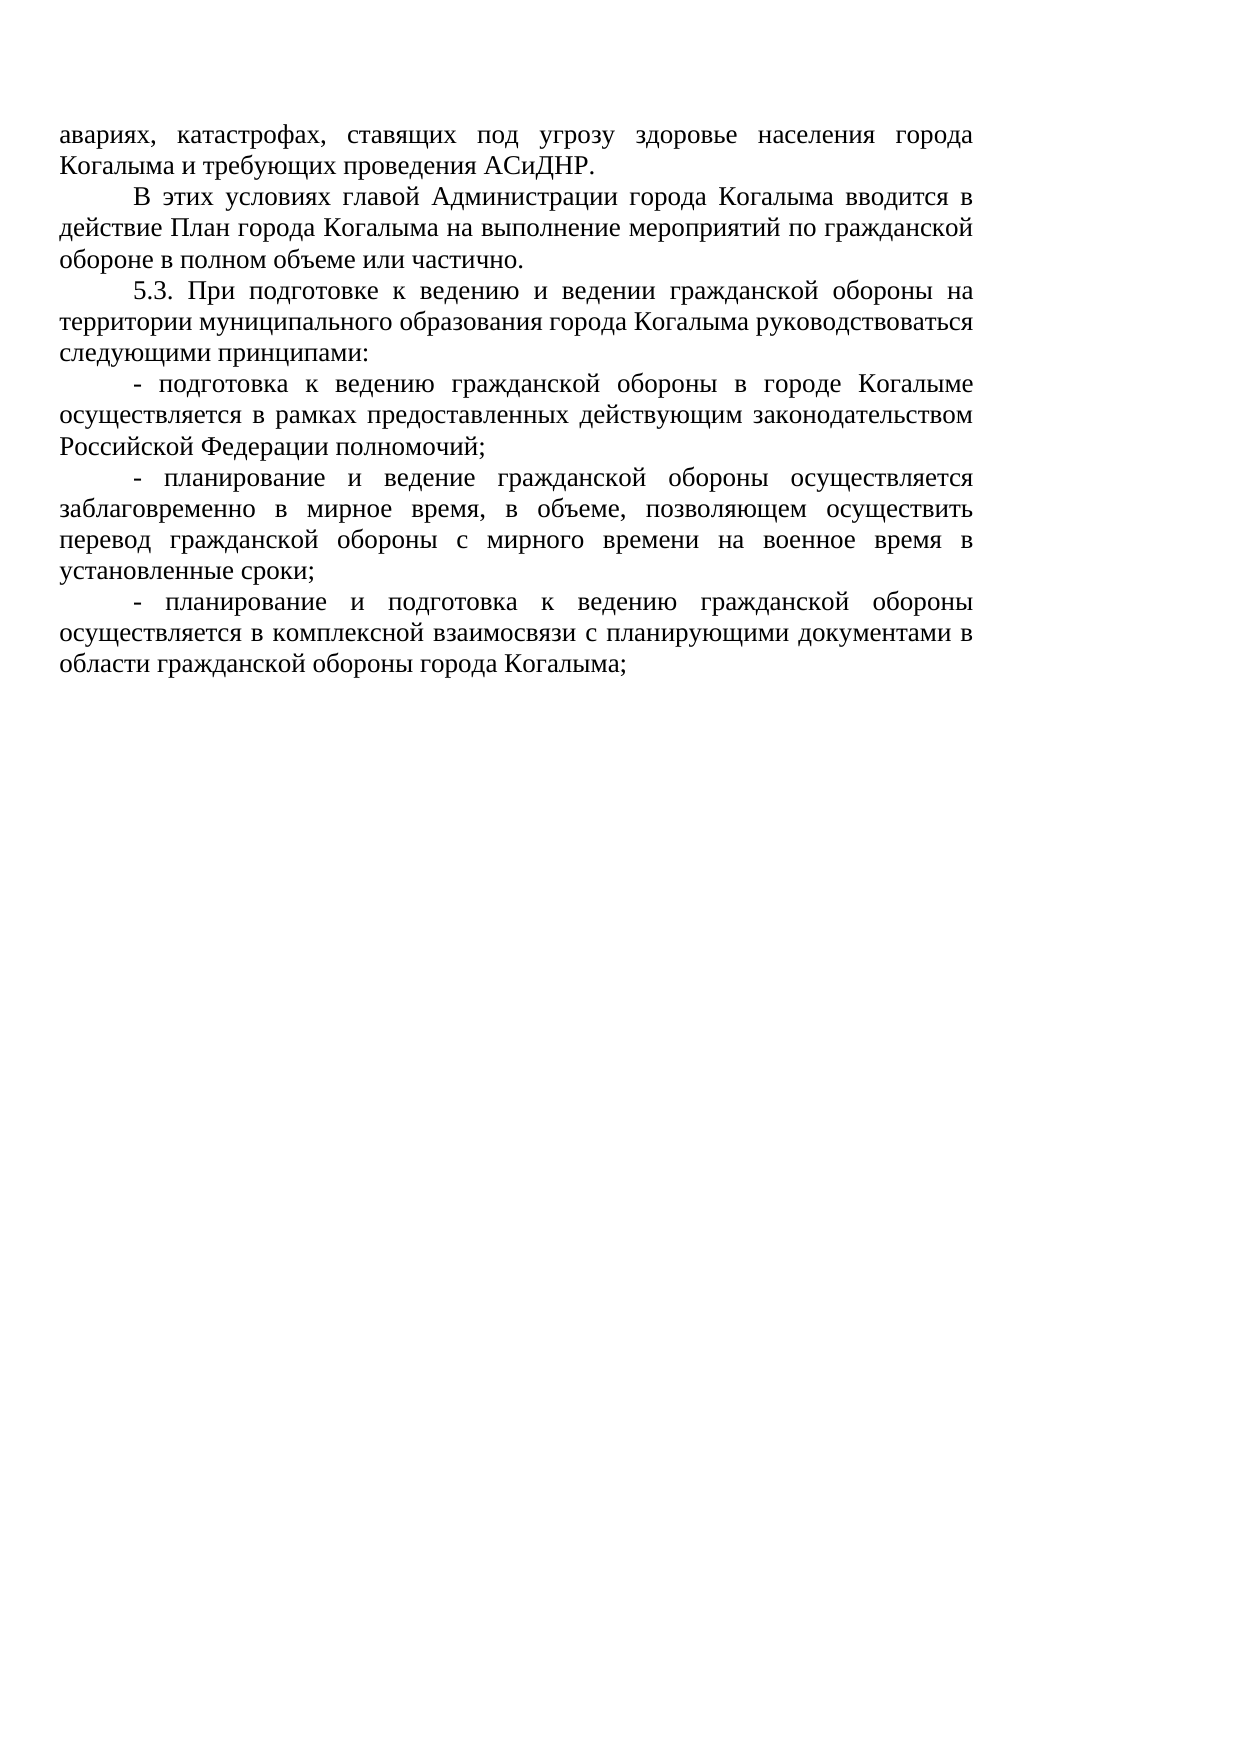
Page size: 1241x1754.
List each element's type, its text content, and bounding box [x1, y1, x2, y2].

text - подготовка к ведению гражданской обороны в городе Когалыме осуществляется в рамках предоставленных действующим законодательством Российской Федерации полномочий; [59, 367, 974, 461]
text - планирование и подготовка к ведению гражданской обороны осуществляется в комплексной взаимосвязи с планирующими документами в области гражданской обороны города Когалыма; [59, 585, 974, 679]
text В этих условиях главой Администрации города Когалыма вводится в действие План города Когалыма на выполнение мероприятий по гражданской обороне в полном объеме или частично. [59, 180, 974, 274]
text - планирование и ведение гражданской обороны осуществляется заблаговременно в мирное время, в объеме, позволяющем осуществить перевод гражданской обороны с мирного времени на военное время в установленные сроки; [59, 461, 974, 585]
text 5.3. При подготовке к ведению и ведении гражданской обороны на территории муниципального образования города Когалыма руководствоваться следующими принципами: [59, 274, 974, 367]
